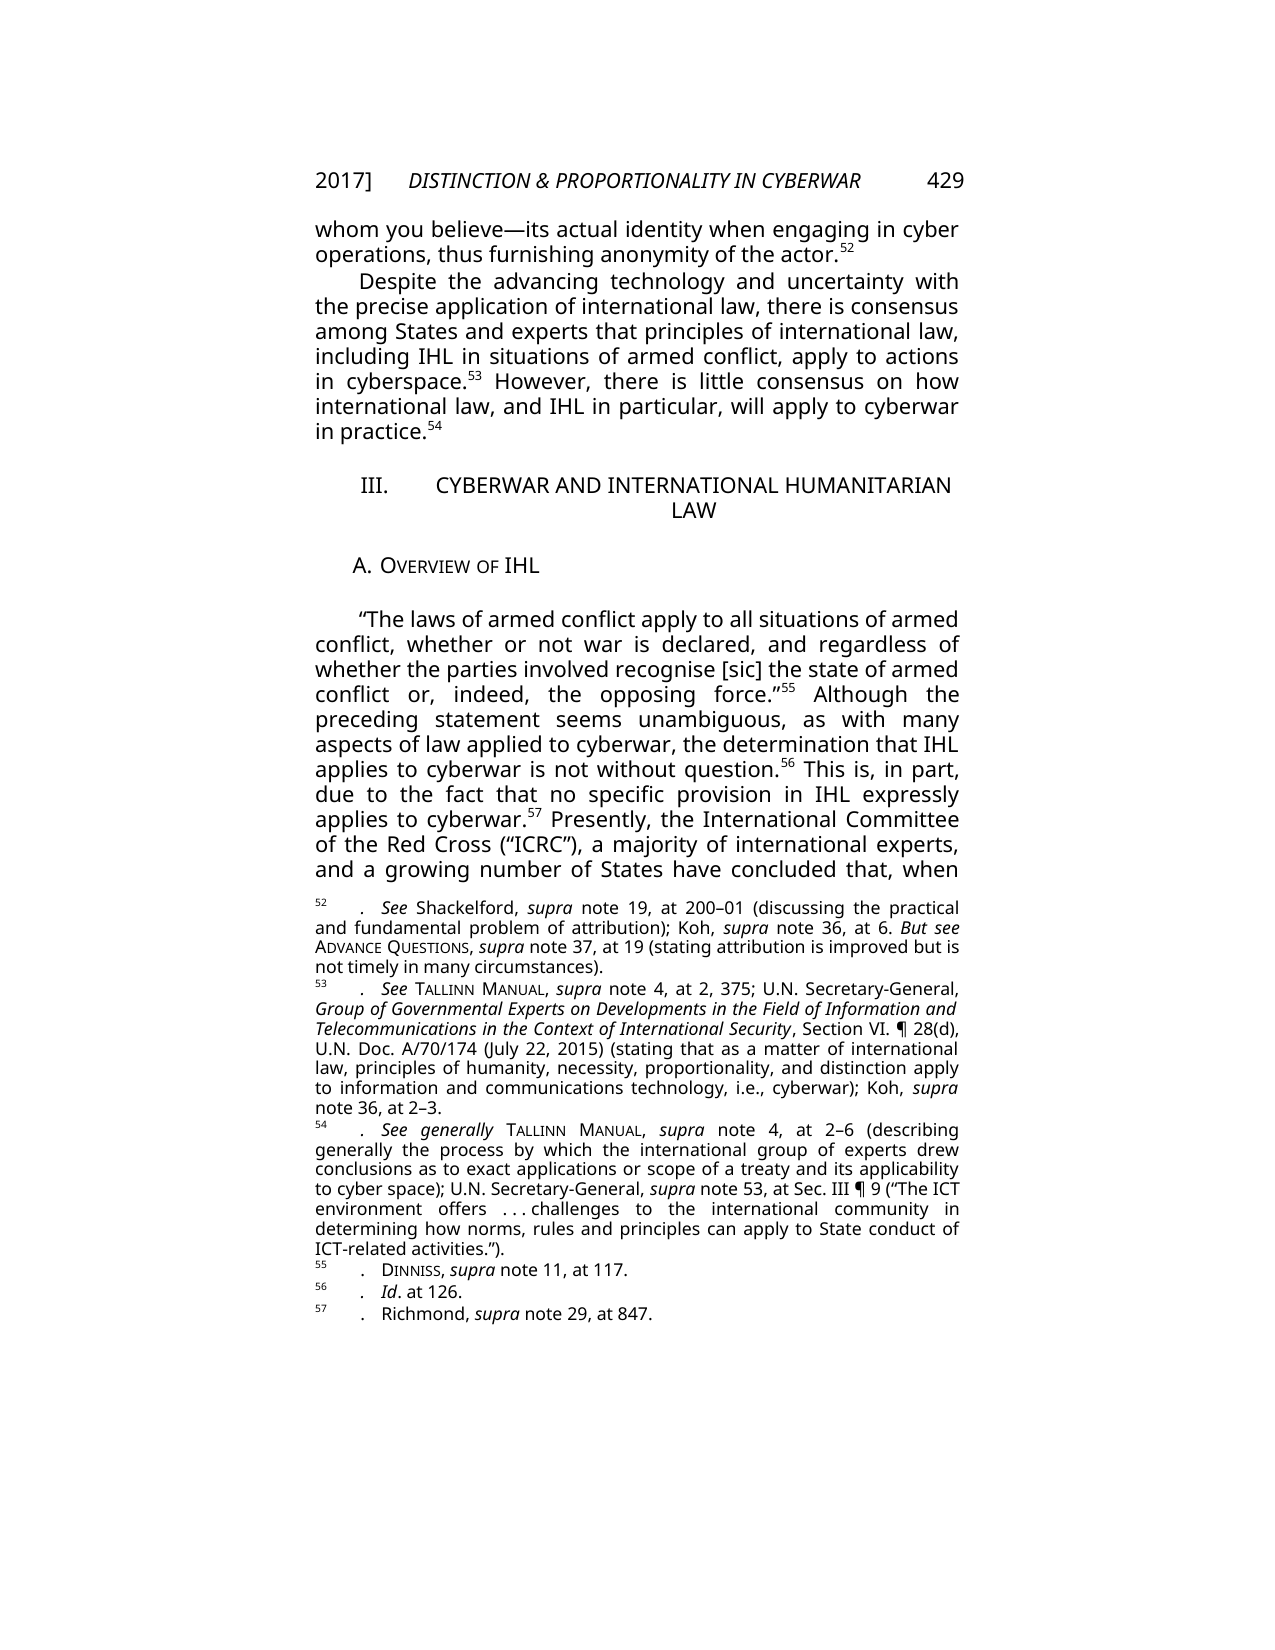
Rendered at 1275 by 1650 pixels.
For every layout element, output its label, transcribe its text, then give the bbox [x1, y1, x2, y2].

text Cyberwar and International Humanitarian Law [352, 474, 960, 524]
text Despite the advancing technology and uncertainty with the precise application of international law, there is consensus among States and experts that principles of international law, including IHL in situations of armed conflict, apply to actions in cyberspace. However, there is little consensus on how international law, and IHL in particular, will apply to cyberwar in practice. [315, 270, 960, 445]
text The lack of clear and well-defined international law is particularly troubling as more State and non-State actors engage in conduct through cyberspace. This is a direct result of the low costs associated with the entry and ability to reach world-wide without leaving the safety and security of one’s territory. Finally, the technology allows a State or non-State group to obfuscate—to varying degrees depending upon whom you believe—its actual identity when engaging in cyber operations, thus furnishing anonymity of the actor. [315, 218, 960, 268]
text “The laws of armed conflict apply to all situations of armed conflict, whether or not war is declared, and regardless of whether the parties involved recognise [sic] the state of armed conflict or, indeed, the opposing force.” Although the preceding statement seems unambiguous, as with many aspects of law applied to cyberwar, the determination that IHL applies to cyberwar is not without question. This is, in part, due to the fact that no specific provision in IHL expressly applies to cyberwar. Presently, the International Committee of the Red Cross (“ICRC”), a majority of international experts, and a growing number of States have concluded that, when engaged in an armed conflict, IHL applies to cyber attacks. However, conspicuously absent from any of the pronouncements (except for the Tallinn Manual), is a detailed description of how IHL shall apply. Therefore, before analyzing specific IHL principles in the cyberwar paradigm, one must first look at the key IHL principles and the underlying purpose of IHL. [315, 607, 960, 882]
text Overview of IHL [352, 553, 960, 578]
